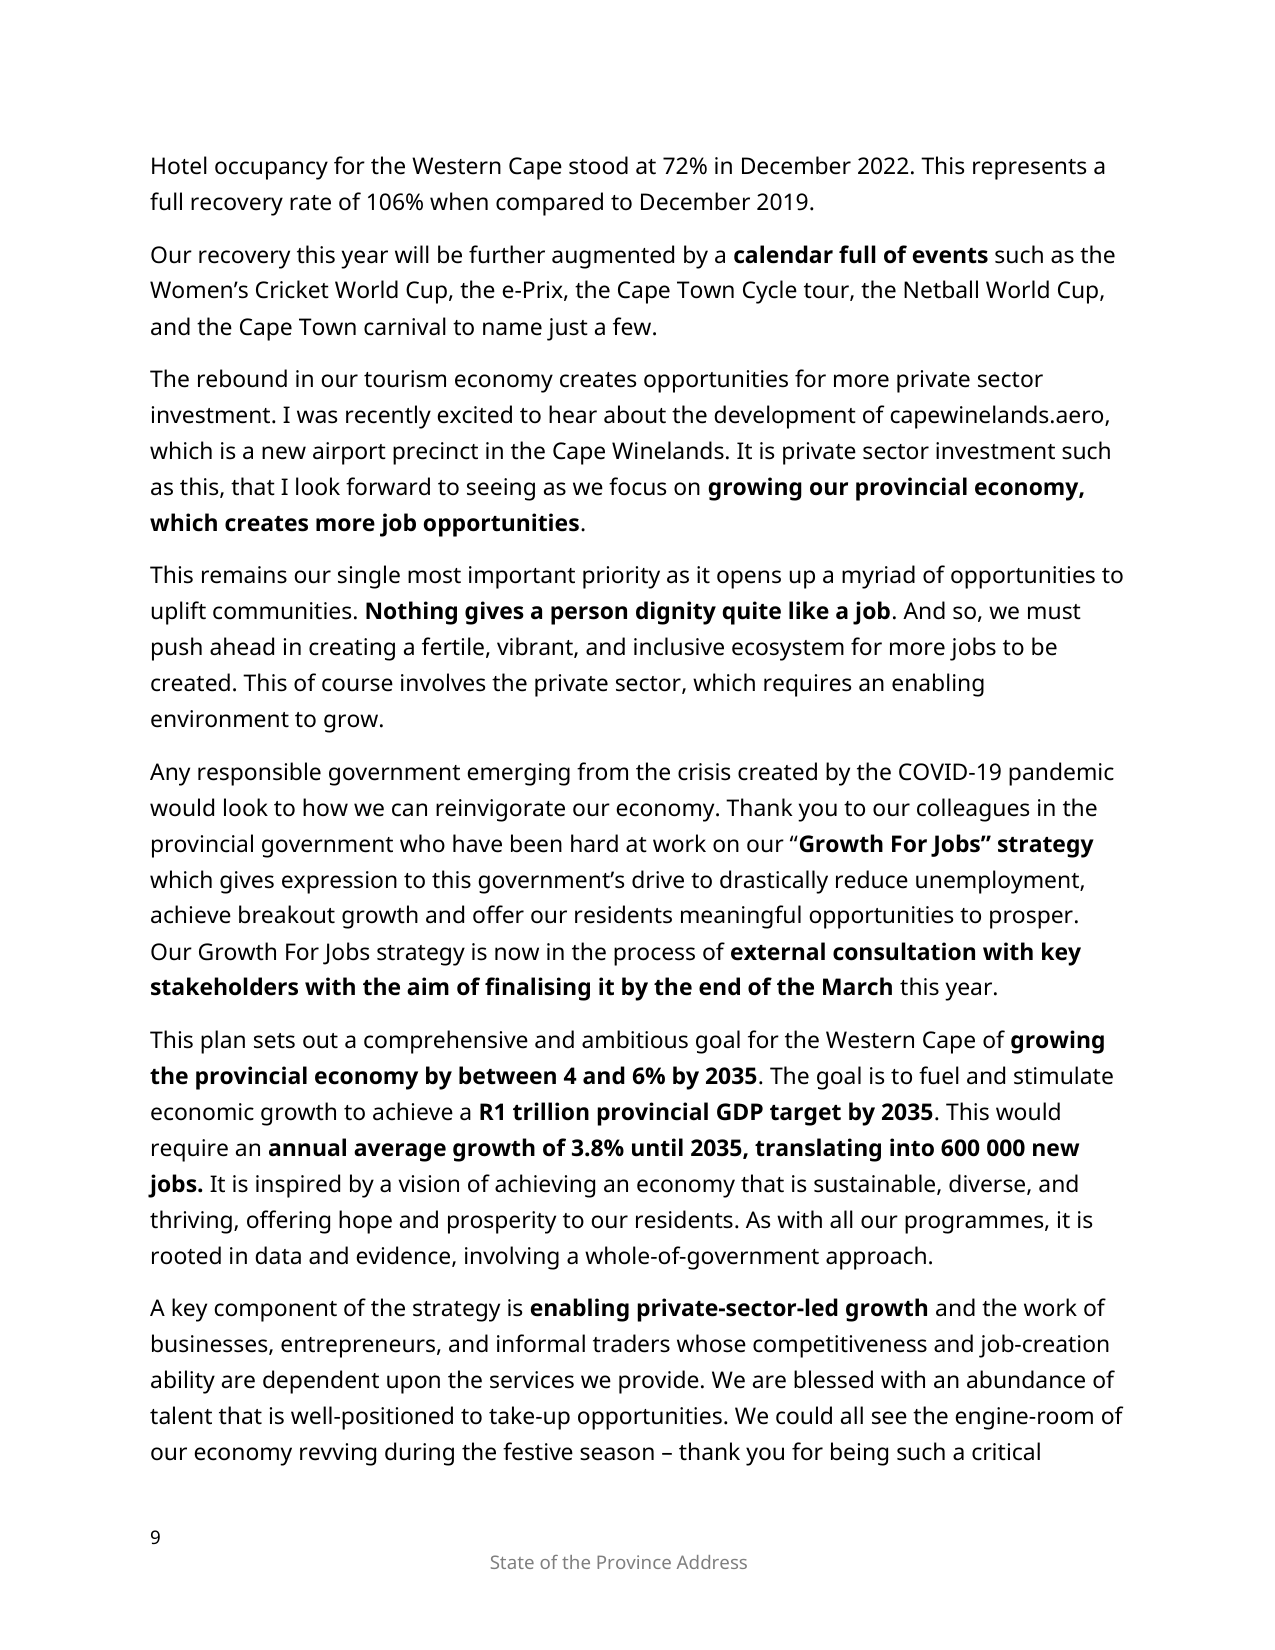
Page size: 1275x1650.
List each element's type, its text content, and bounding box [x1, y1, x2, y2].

text The rebound in our tourism economy creates opportunities for more private sector investment. I was recently excited to hear about the development of capewinelands.aero, which is a new airport precinct in the Cape Winelands. It is private sector investment such as this, that I look forward to seeing as we focus on growing our provincial economy, which creates more job opportunities. [150, 363, 1125, 538]
text Our recovery this year will be further augmented by a calendar full of events such as the Women’s Cricket World Cup, the e-Prix, the Cape Town Cycle tour, the Netball World Cup, and the Cape Town carnival to name just a few. [150, 238, 1125, 342]
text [150, 1292, 1125, 1467]
text Any responsible government emerging from the crisis created by the COVID-19 pandemic would look to how we can reinvigorate our economy. Thank you to our colleagues in the provincial government who have been hard at work on our “Growth For Jobs” strategy which gives expression to this government’s drive to drastically reduce unemployment, achieve breakout growth and offer our residents meaningful opportunities to prosper. Our Growth For Jobs strategy is now in the process of external consultation with key stakeholders with the aim of finalising it by the end of the March this year. [150, 756, 1125, 1003]
text This remains our single most important priority as it opens up a myriad of opportunities to uplift communities. Nothing gives a person dignity quite like a job. And so, we must push ahead in creating a fertile, vibrant, and inclusive ecosystem for more jobs to be created. This of course involves the private sector, which requires an enabling environment to grow. [150, 559, 1125, 734]
text Hotel occupancy for the Western Cape stood at 72% in December 2022. This represents a full recovery rate of 106% when compared to December 2019. [150, 150, 1125, 217]
text This plan sets out a comprehensive and ambitious goal for the Western Cape of growing the provincial economy by between 4 and 6% by 2035. The goal is to fuel and stimulate economic growth to achieve a R1 trillion provincial GDP target by 2035. This would require an annual average growth of 3.8% until 2035, translating into 600 000 new jobs. It is inspired by a vision of achieving an economy that is sustainable, diverse, and thriving, offering hope and prosperity to our residents. As with all our programmes, it is rooted in data and evidence, involving a whole-of-government approach. [150, 1024, 1125, 1271]
